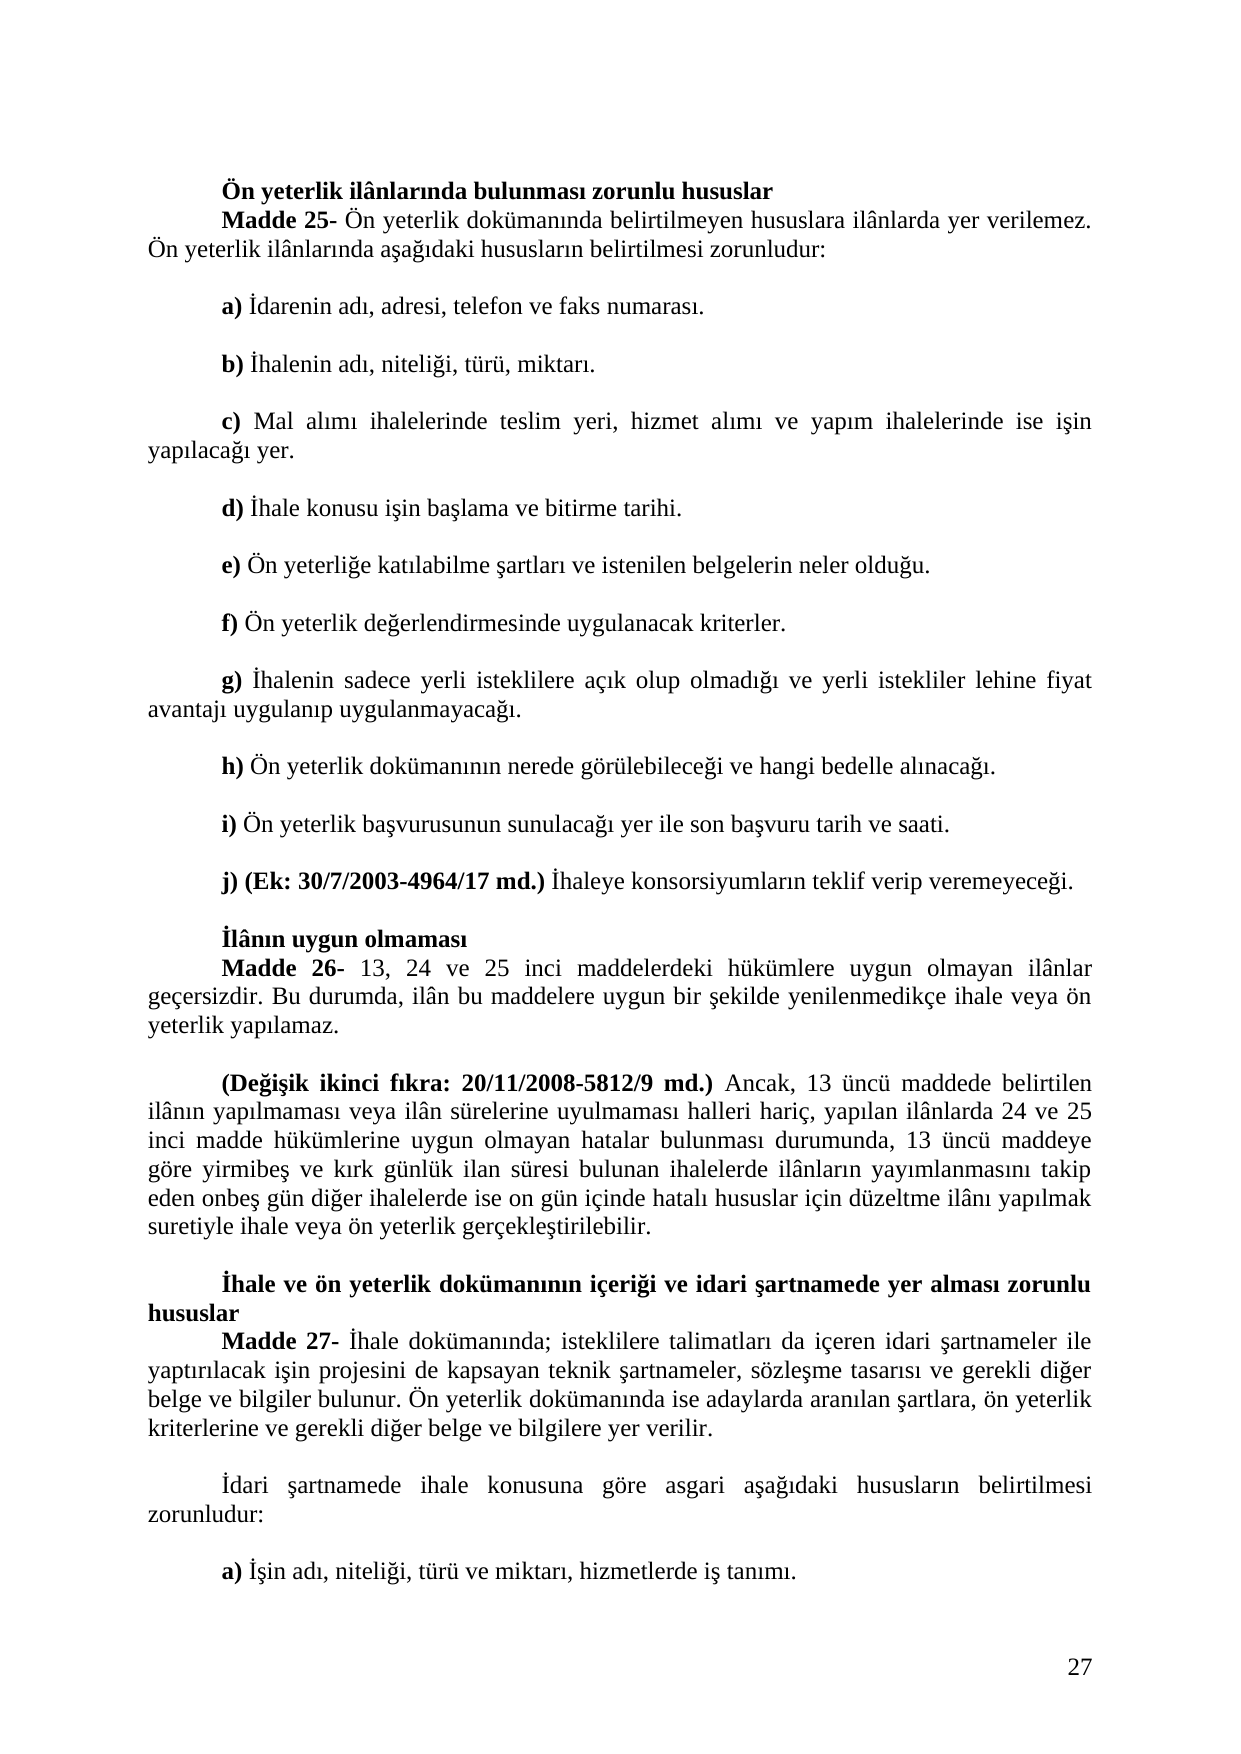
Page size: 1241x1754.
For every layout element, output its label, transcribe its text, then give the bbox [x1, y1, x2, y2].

text i) Ön yeterlik başvurusunun sunulacağı yer ile son başvuru tarih ve saati. [148, 809, 1093, 838]
text Ön yeterlik ilânlarında bulunması zorunlu hususlar [148, 176, 1093, 205]
text İlânın uygun olmaması [148, 924, 1093, 953]
text c) Mal alımı ihalelerinde teslim yeri, hizmet alımı ve yapım ihalelerinde ise işin yapılacağı yer. [148, 406, 1093, 464]
text Madde 26- 13, 24 ve 25 inci maddelerdeki hükümlere uygun olmayan ilânlar geçersizdir. Bu durumda, ilân bu maddelere uygun bir şekilde yenilenmedikçe ihale veya ön yeterlik yapılamaz. [148, 953, 1093, 1039]
text j) (Ek: 30/7/2003-4964/17 md.) İhaleye konsorsiyumların teklif verip veremeyeceği. [148, 866, 1093, 895]
text a) İdarenin adı, adresi, telefon ve faks numarası. [148, 291, 1093, 320]
text f) Ön yeterlik değerlendirmesinde uygulanacak kriterler. [148, 608, 1093, 636]
text e) Ön yeterliğe katılabilme şartları ve istenilen belgelerin neler olduğu. [148, 550, 1093, 579]
text h) Ön yeterlik dokümanının nerede görülebileceği ve hangi bedelle alınacağı. [148, 751, 1093, 780]
text a) İşin adı, niteliği, türü ve miktarı, hizmetlerde iş tanımı. [148, 1556, 1093, 1585]
text İhale ve ön yeterlik dokümanının içeriği ve idari şartnamede yer alması zorunlu hususlar [148, 1269, 1093, 1326]
text g) İhalenin sadece yerli isteklilere açık olup olmadığı ve yerli istekliler lehine fiyat avantajı uygulanıp uygulanmayacağı. [148, 665, 1093, 723]
text d) İhale konusu işin başlama ve bitirme tarihi. [148, 493, 1093, 521]
text b) İhalenin adı, niteliği, türü, miktarı. [148, 349, 1093, 378]
text İdari şartnamede ihale konusuna göre asgari aşağıdaki hususların belirtilmesi zorunludur: [148, 1470, 1093, 1528]
text (Değişik ikinci fıkra: 20/11/2008-5812/9 md.) Ancak, 13 üncü maddede belirtilen ilânın yapılmaması veya ilân sürelerine uyulmaması halleri hariç, yapılan ilânlarda 24 ve 25 inci madde hükümlerine uygun olmayan hatalar bulunması durumunda, 13 üncü maddeye göre yirmibeş ve kırk günlük ilan süresi bulunan ihalelerde ilânların yayımlanmasını takip eden onbeş gün diğer ihalelerde ise on gün içinde hatalı hususlar için düzeltme ilânı yapılmak suretiyle ihale veya ön yeterlik gerçekleştirilebilir. [148, 1068, 1093, 1240]
text Madde 27- İhale dokümanında; isteklilere talimatları da içeren idari şartnameler ile yaptırılacak işin projesini de kapsayan teknik şartnameler, sözleşme tasarısı ve gerekli diğer belge ve bilgiler bulunur. Ön yeterlik dokümanında ise adaylarda aranılan şartlara, ön yeterlik kriterlerine ve gerekli diğer belge ve bilgilere yer verilir. [148, 1326, 1093, 1441]
text Madde 25- Ön yeterlik dokümanında belirtilmeyen hususlara ilânlarda yer verilemez. Ön yeterlik ilânlarında aşağıdaki hususların belirtilmesi zorunludur: [148, 205, 1093, 263]
